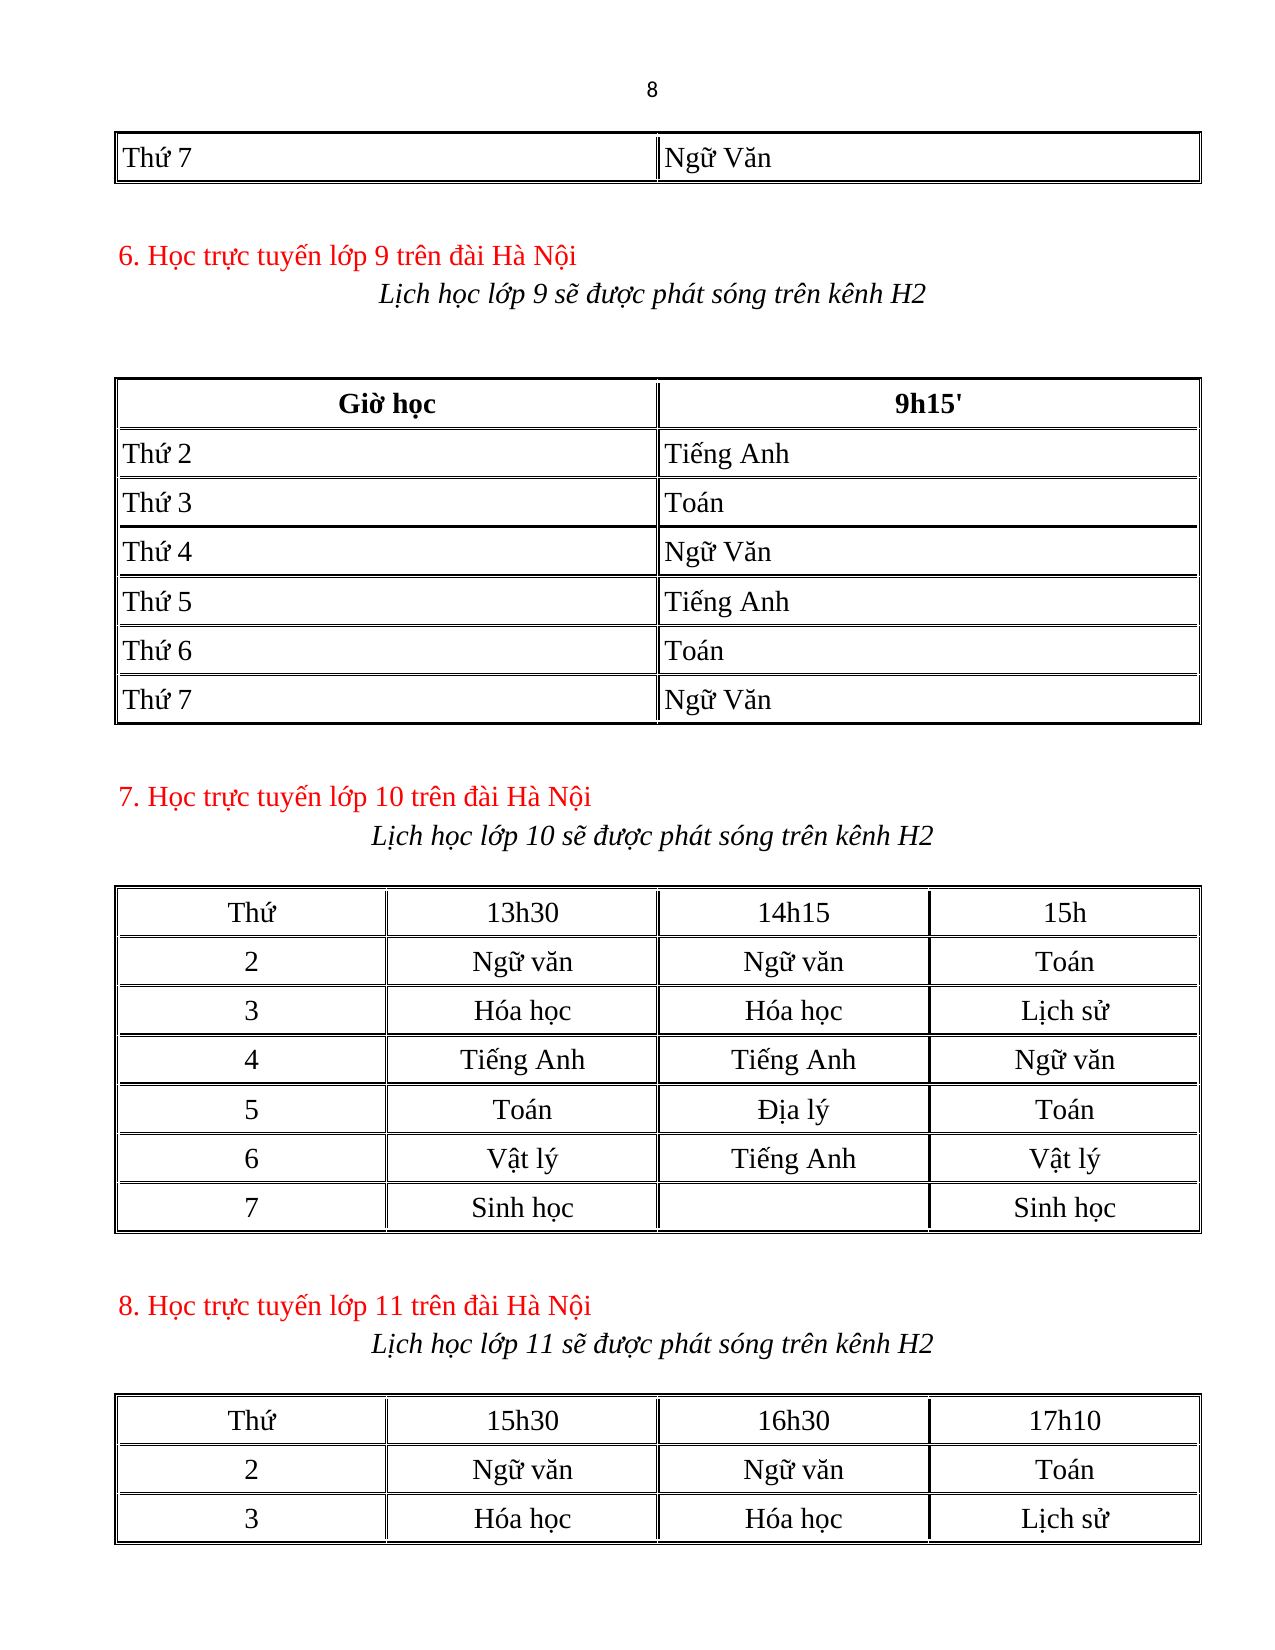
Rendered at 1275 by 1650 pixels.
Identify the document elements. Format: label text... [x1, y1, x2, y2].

table_cell Sinh học [929, 1181, 1200, 1230]
table_cell Tiếng Anh [660, 1135, 928, 1181]
table_cell Thứ 2 [118, 426, 656, 476]
table_cell 2 [118, 935, 385, 984]
table_cell Sinh học [387, 1181, 658, 1230]
table_cell Toán [660, 624, 1199, 673]
table_cell Toán [929, 1443, 1200, 1492]
table_cell 3 [116, 984, 387, 1033]
table_cell 5 [118, 1082, 385, 1132]
table_header 15h30 [387, 1395, 658, 1443]
table_cell Tiếng Anh [660, 1037, 928, 1082]
table_cell Thứ 7 [116, 673, 658, 722]
table_header 13h30 [387, 887, 658, 934]
table_cell Lịch sử [929, 984, 1200, 1033]
table_cell Ngữ văn [660, 938, 928, 984]
table_header Thứ [118, 1397, 387, 1443]
table_cell 3 [116, 1492, 387, 1541]
table_cell Ngữ văn [931, 1033, 1199, 1082]
table_header 9h15' [658, 380, 1199, 426]
text Lịch học lớp 9 sẽ được phát sóng trên kênh H2 [118, 276, 1186, 310]
table_header 15h [929, 889, 1199, 934]
text Lịch học lớp 10 sẽ được phát sóng trên kênh H2 [118, 818, 1186, 852]
table_header 14h15 [658, 887, 929, 934]
table_cell Toán [658, 476, 1200, 525]
table_cell Hóa học [658, 1495, 929, 1541]
table_cell 6 [116, 1132, 387, 1181]
table_cell Thứ 4 [118, 525, 656, 574]
subtitle 6. Học trực tuyến lớp 9 trên đài Hà Nội [118, 238, 1186, 271]
table_header 17h10 [929, 1397, 1199, 1443]
table_cell Ngữ văn [388, 938, 656, 984]
table_header Thứ [118, 889, 387, 934]
table_cell Hóa học [388, 987, 656, 1033]
table_cell Ngữ văn [388, 1446, 656, 1492]
table_cell Ngữ Văn [658, 673, 1200, 722]
table_cell Ngữ Văn [660, 525, 1199, 574]
subtitle 7. Học trực tuyến lớp 10 trên đài Hà Nội [118, 779, 1186, 813]
text Lịch học lớp 11 sẽ được phát sóng trên kênh H2 [118, 1326, 1186, 1360]
table_cell Thứ 5 [118, 574, 656, 623]
table_cell Vật lý [388, 1135, 656, 1181]
table_cell Hóa học [387, 1492, 658, 1541]
table_header Giờ học [118, 379, 658, 426]
table_header 16h30 [658, 1395, 929, 1443]
table_cell Lịch sử [929, 1492, 1200, 1541]
table_cell 4 [118, 1033, 385, 1082]
table_cell Địa lý [660, 1086, 928, 1132]
table_cell [658, 1184, 929, 1230]
table_cell Thứ 6 [118, 624, 656, 673]
table_cell Vật lý [929, 1132, 1200, 1181]
table_cell Thứ 3 [116, 476, 658, 525]
table_cell 7 [116, 1181, 387, 1230]
table_cell Tiếng Anh [660, 426, 1199, 476]
table_cell Tiếng Anh [660, 574, 1199, 623]
table_cell Ngữ văn [660, 1446, 928, 1492]
table_cell Toán [388, 1086, 656, 1132]
table_cell Thứ 7 [118, 133, 658, 180]
subtitle 8. Học trực tuyến lớp 11 trên đài Hà Nội [118, 1288, 1186, 1321]
table_cell Tiếng Anh [388, 1037, 656, 1082]
table_cell 2 [116, 1443, 387, 1492]
table_cell Toán [931, 1082, 1199, 1132]
table_cell Hóa học [660, 987, 928, 1033]
table_cell Ngữ Văn [658, 134, 1199, 180]
table_cell Toán [931, 935, 1199, 984]
